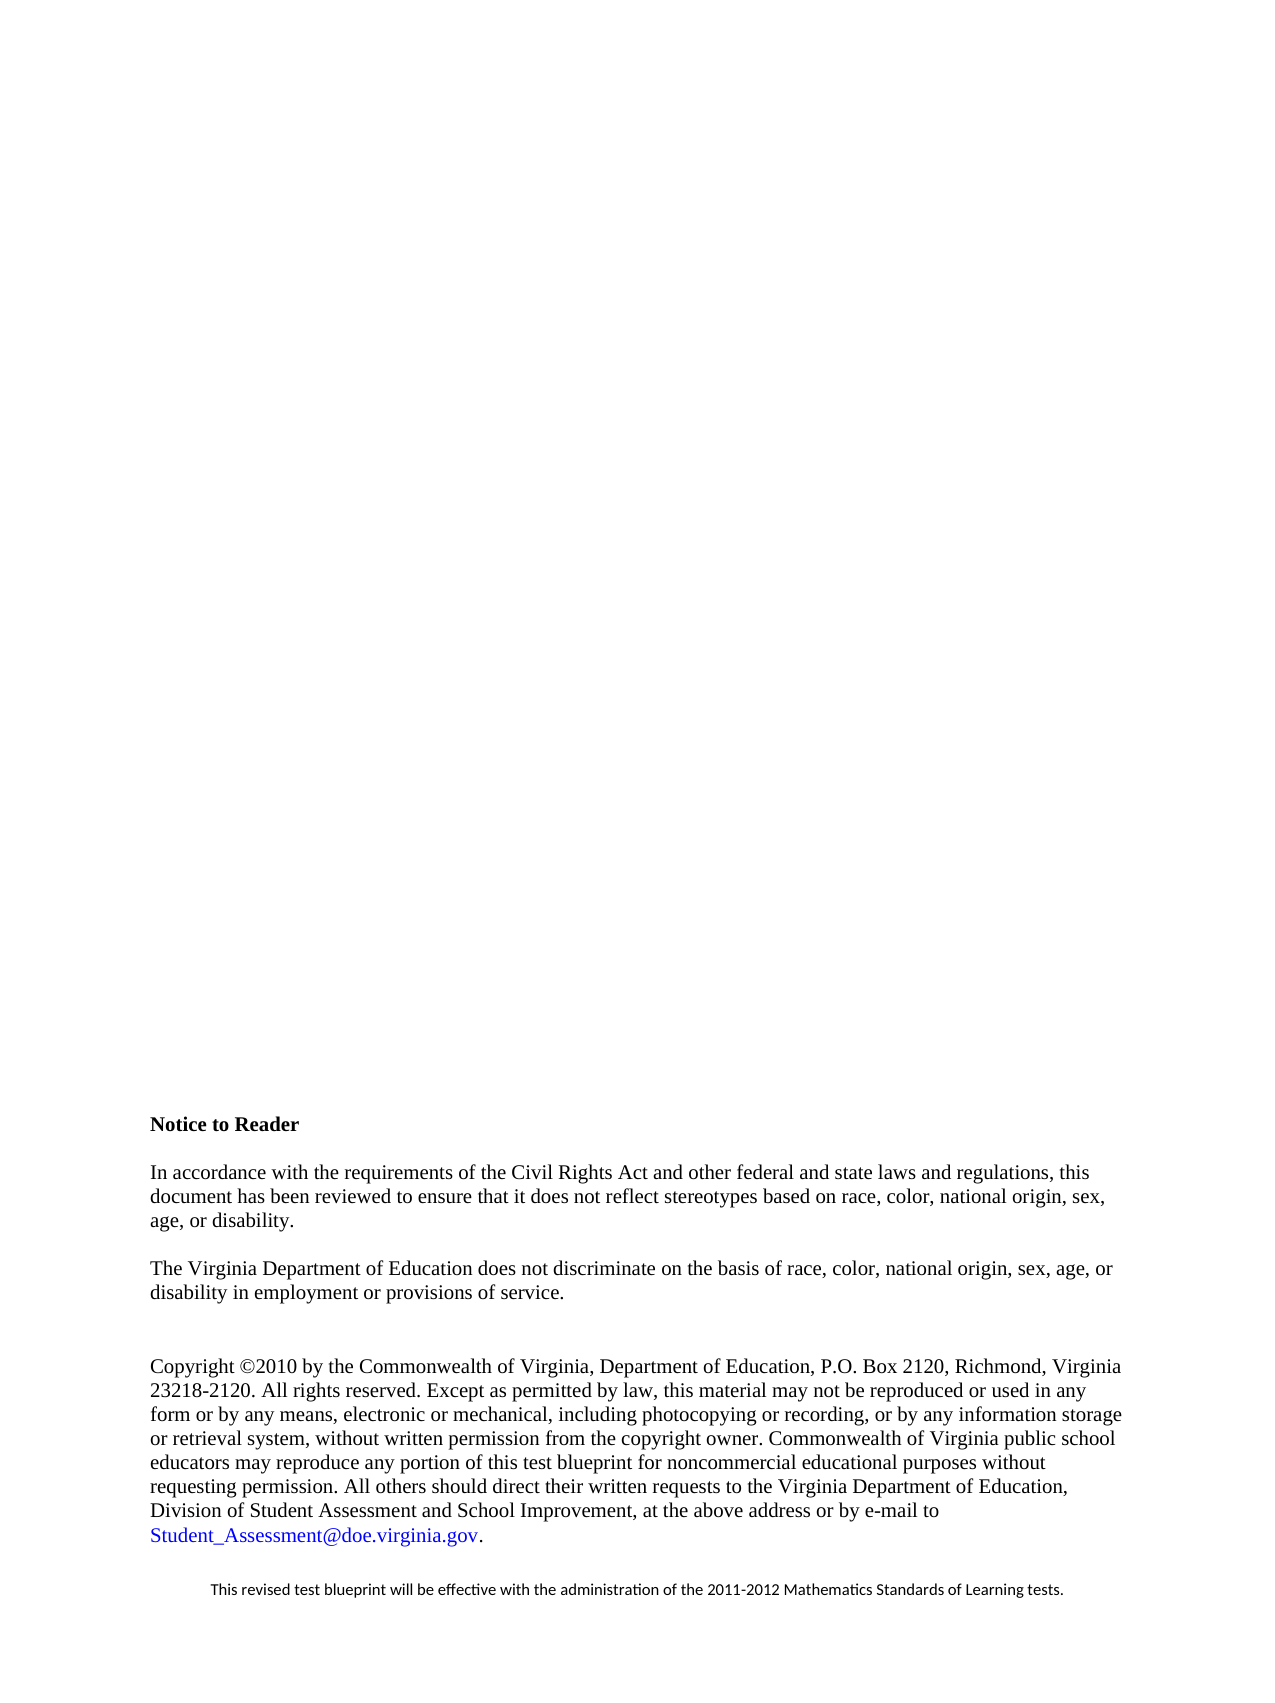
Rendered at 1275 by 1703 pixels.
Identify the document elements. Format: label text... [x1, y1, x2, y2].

text Notice to Reader [150, 1112, 1125, 1136]
text In accordance with the requirements of the Civil Rights Act and other federal and state laws and regulations, this document has been reviewed to ensure that it does not reflect stereotypes based on race, color, national origin, sex, age, or disability. [150, 1160, 1125, 1232]
text The Virginia Department of Education does not discriminate on the basis of race, color, national origin, sex, age, or disability in employment or provisions of service. [150, 1256, 1125, 1304]
text Copyright ©2010 by the Commonwealth of Virginia, Department of Education, P.O. Box 2120, Richmond, Virginia 23218-2120. All rights reserved. Except as permitted by law, this material may not be reproduced or used in any form or by any means, electronic or mechanical, including photocopying or recording, or by any information storage or retrieval system, without written permission from the copyright owner. Commonwealth of Virginia public school educators may reproduce any portion of this test blueprint for noncommercial educational purposes without requesting permission. All others should direct their written requests to the Virginia Department of Education, Division of Student Assessment and School Improvement, at the above address or by e-mail to Student_Assessment@doe.virginia.gov. [150, 1354, 1125, 1547]
